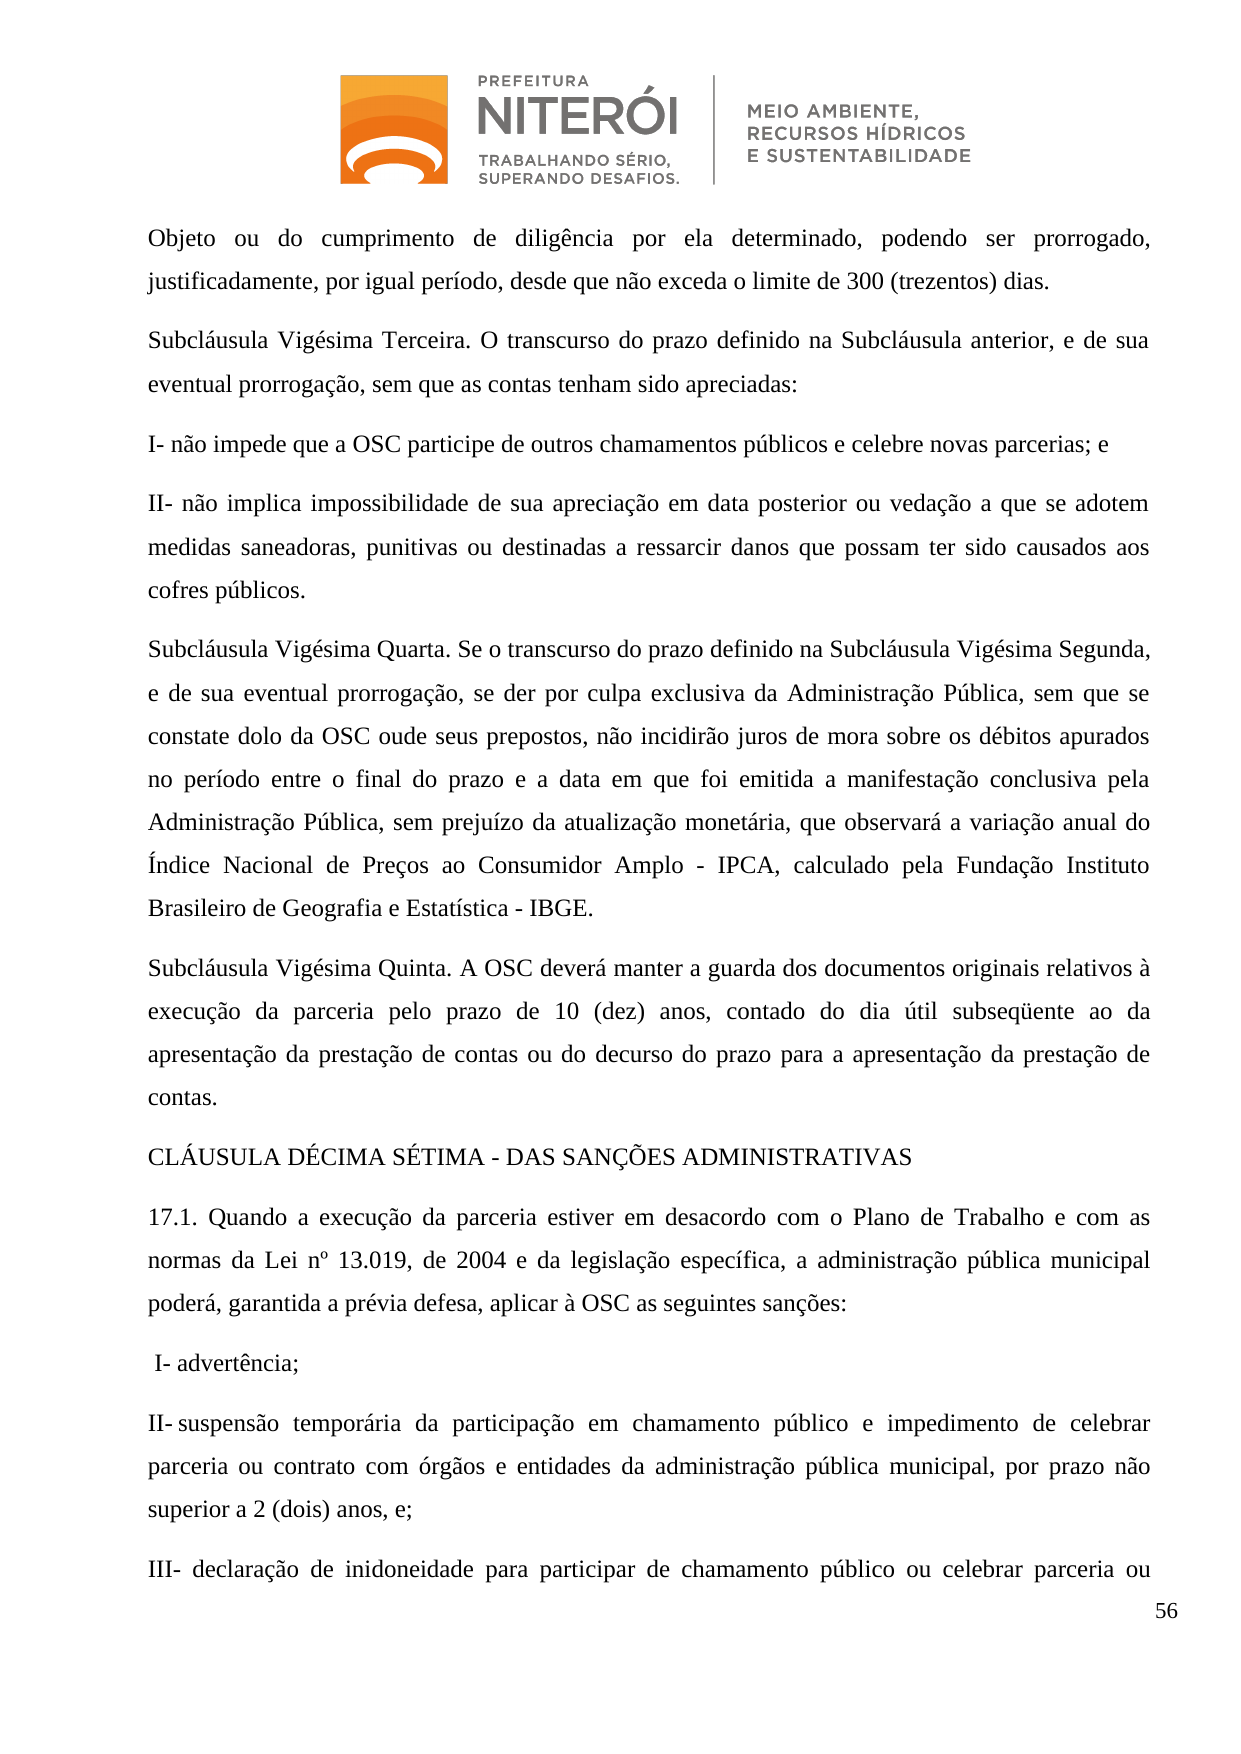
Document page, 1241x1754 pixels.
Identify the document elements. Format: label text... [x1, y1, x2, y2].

text Subcláusula Vigésima Terceira. O transcurso do prazo definido na Subcláusula anterior, e de sua eventual prorrogação, sem que as contas tenham sido apreciadas: [148, 326, 1151, 397]
text Subcláusula Vigésima Quarta. Se o transcurso do prazo definido na Subcláusula Vigésima Segunda, e de sua eventual prorrogação, se der por culpa exclusiva da Administração Pública, sem que se constate dolo da OSC oude seus prepostos, não incidirão juros de mora sobre os débitos apurados no período entre o final do prazo e a data em que foi emitida a manifestação conclusiva pela Administração Pública, sem prejuízo da atualização monetária, que observará a variação anual do Índice Nacional de Preços ao Consumidor Amplo - IPCA, calculado pela Fundação Instituto Brasileiro de Geografia e Estatística - IBGE. [148, 634, 1152, 922]
list não impede que a OSC participe de outros chamamentos públicos e celebre novas parcerias; e [148, 429, 1178, 457]
picture [338, 73, 971, 186]
text Subcláusula Vigésima Quinta. A OSC deverá manter a guarda dos documentos originais relativos à execução da parceria pelo prazo de 10 (dez) anos, contado do dia útil subseqüente ao da apresentação da prestação de contas ou do decurso do prazo para a apresentação da prestação de contas. [148, 953, 1152, 1111]
list não implica impossibilidade de sua apreciação em data posterior ou vedação a que se adotem medidas saneadoras, punitivas ou destinadas a ressarcir danos que possam ter sido causados aos cofres públicos. [148, 488, 1151, 603]
text 17.1. Quando a execução da parceria estiver em desacordo com o Plano de Trabalho e com as normas da Lei nº 13.019, de 2004 e da legislação específica, a administração pública municipal poderá, garantida a prévia defesa, aplicar à OSC as seguintes sanções: [148, 1202, 1152, 1317]
list suspensão temporária da participação em chamamento público e impedimento de celebrar parceria ou contrato com órgãos e entidades da administração pública municipal, por prazo não superior a 2 (dois) anos, e; [148, 1408, 1152, 1523]
list advertência; [148, 1348, 1178, 1376]
text CLÁUSULA DÉCIMA SÉTIMA - DAS SANÇÕES ADMINISTRATIVAS [148, 1142, 1178, 1171]
